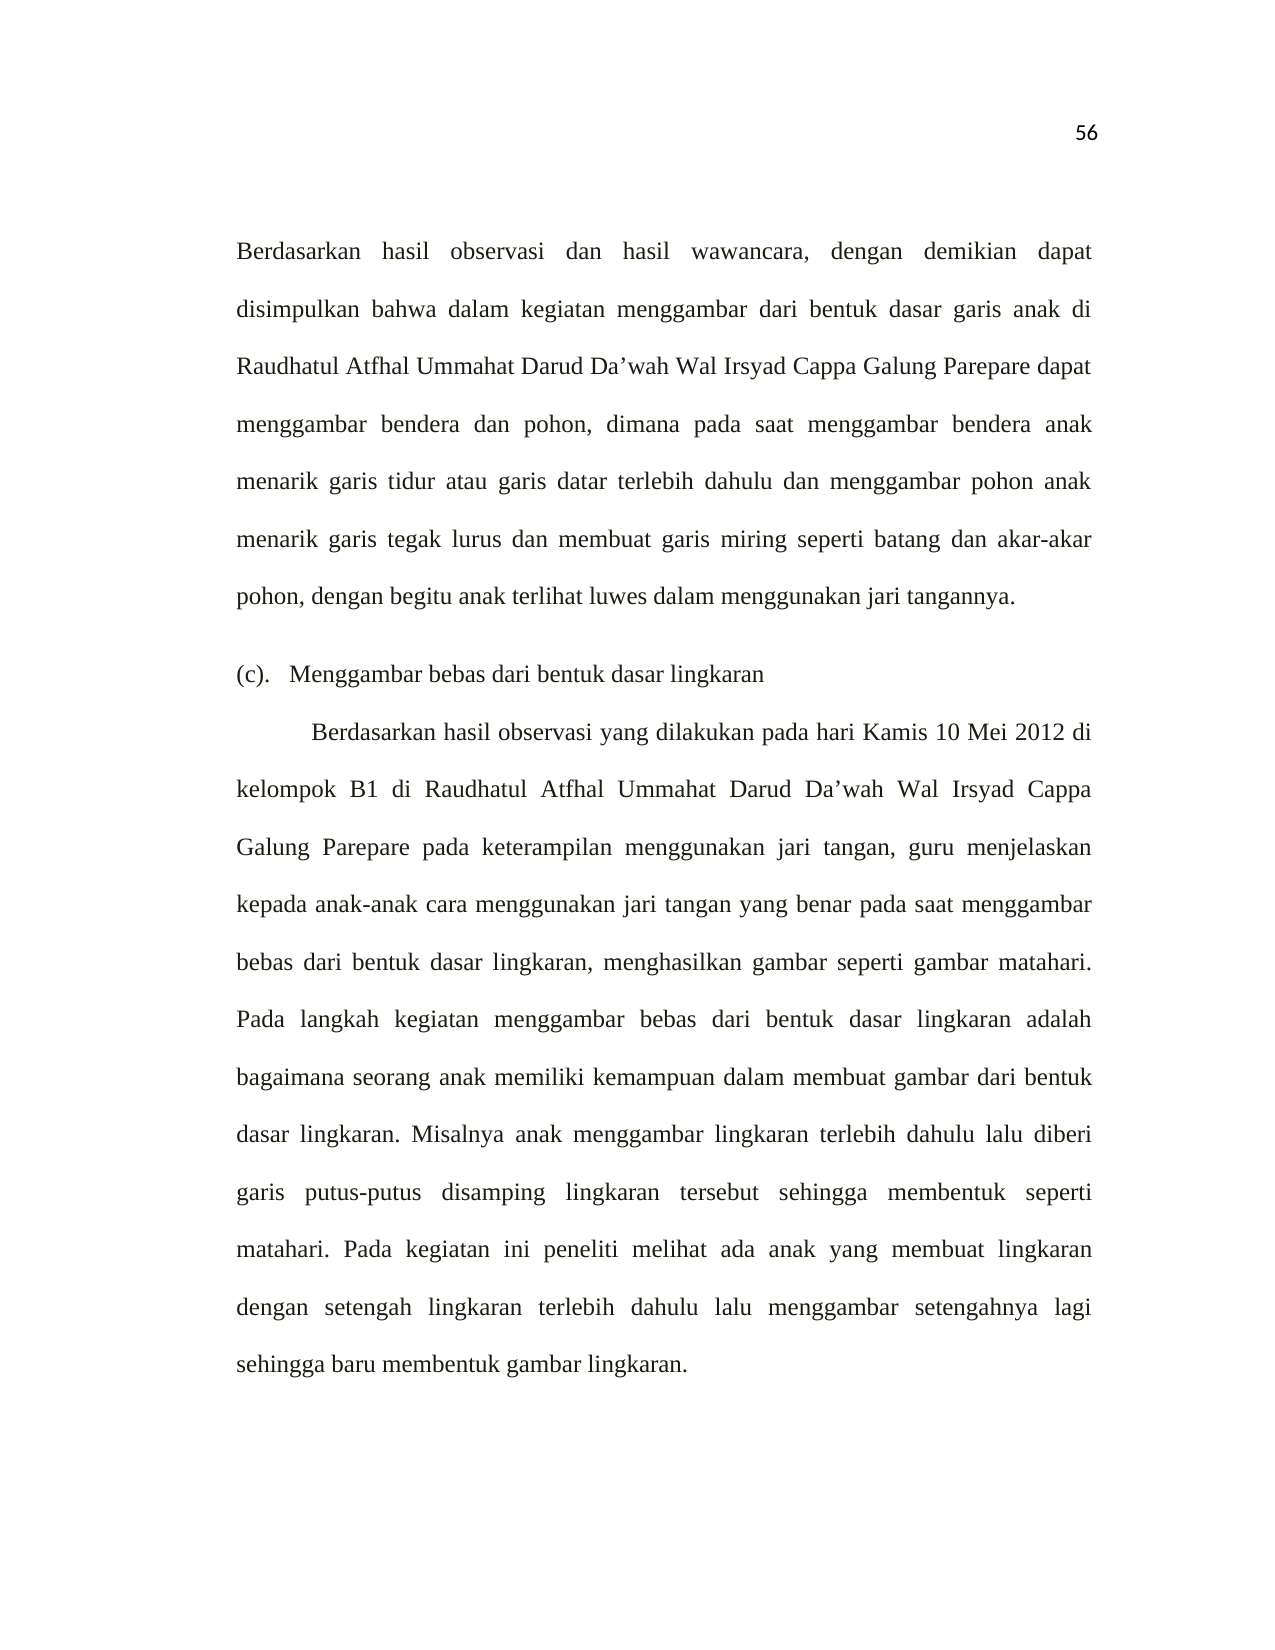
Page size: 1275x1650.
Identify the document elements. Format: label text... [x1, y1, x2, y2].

list Berdasarkan hasil observasi yang dilakukan pada hari Kamis 10 Mei 2012 di kelompok B1 di Raudhatul Atfhal Ummahat Darud Da’wah Wal Irsyad Cappa Galung Parepare pada keterampilan menggunakan jari tangan, guru menjelaskan kepada anak-anak cara menggunakan jari tangan yang benar pada saat menggambar bebas dari bentuk dasar lingkaran, menghasilkan gambar seperti gambar matahari. Pada langkah kegiatan menggambar bebas dari bentuk dasar lingkaran adalah bagaimana seorang anak memiliki kemampuan dalam membuat gambar dari bentuk dasar lingkaran. Misalnya anak menggambar lingkaran terlebih dahulu lalu diberi garis putus-putus disamping lingkaran tersebut sehingga membentuk seperti matahari. Pada kegiatan ini peneliti melihat ada anak yang membuat lingkaran dengan setengah lingkaran terlebih dahulu lalu menggambar setengahnya lagi sehingga baru membentuk gambar lingkaran. [236, 717, 1093, 1378]
list (c). Menggambar bebas dari bentuk dasar lingkaran [236, 659, 1093, 688]
text Berdasarkan hasil observasi dan hasil wawancara, dengan demikian dapat disimpulkan bahwa dalam kegiatan menggambar dari bentuk dasar garis anak di Raudhatul Atfhal Ummahat Darud Da’wah Wal Irsyad Cappa Galung Parepare dapat menggambar bendera dan pohon, dimana pada saat menggambar bendera anak menarik garis tidur atau garis datar terlebih dahulu dan menggambar pohon anak menarik garis tegak lurus dan membuat garis miring seperti batang dan akar-akar pohon, dengan begitu anak terlihat luwes dalam menggunakan jari tangannya. [236, 236, 1093, 610]
